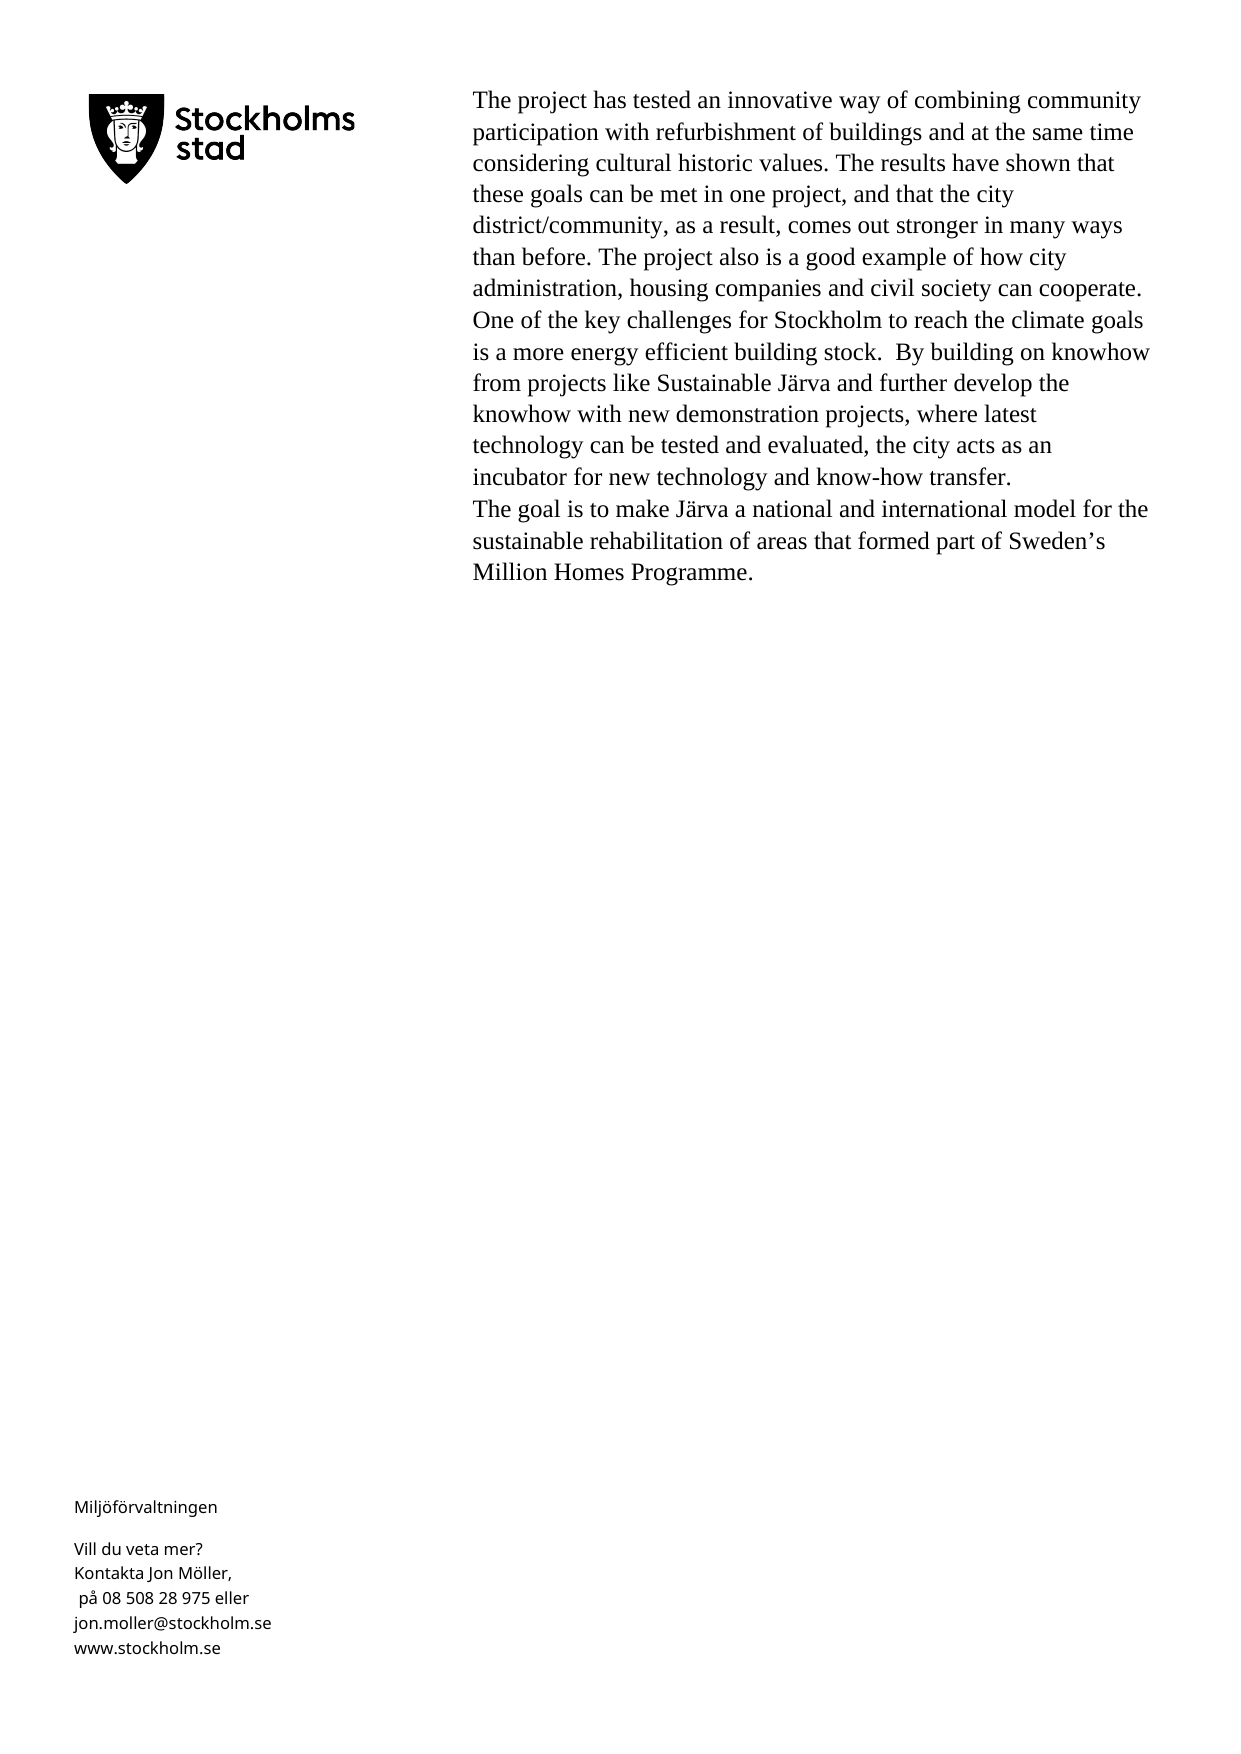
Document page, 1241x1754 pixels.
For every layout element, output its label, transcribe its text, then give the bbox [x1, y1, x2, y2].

text The project has tested an innovative way of combining community participation with refurbishment of buildings and at the same time considering cultural historic values. The results have shown that these goals can be met in one project, and that the city district/community, as a result, comes out stronger in many ways than before. The project also is a good example of how city administration, housing companies and civil society can cooperate. [472, 83, 1152, 302]
text The goal is to make Järva a national and international model for the sustainable rehabilitation of areas that formed part of Sweden’s Million Homes Programme. [472, 492, 1152, 586]
picture [88, 94, 355, 184]
text One of the key challenges for Stockholm to reach the climate goals is a more energy efficient building stock. By building on knowhow from projects like Sustainable Järva and further develop the knowhow with new demonstration projects, where latest technology can be tested and evaluated, the city acts as an incubator for new technology and know-how transfer. [472, 303, 1152, 491]
